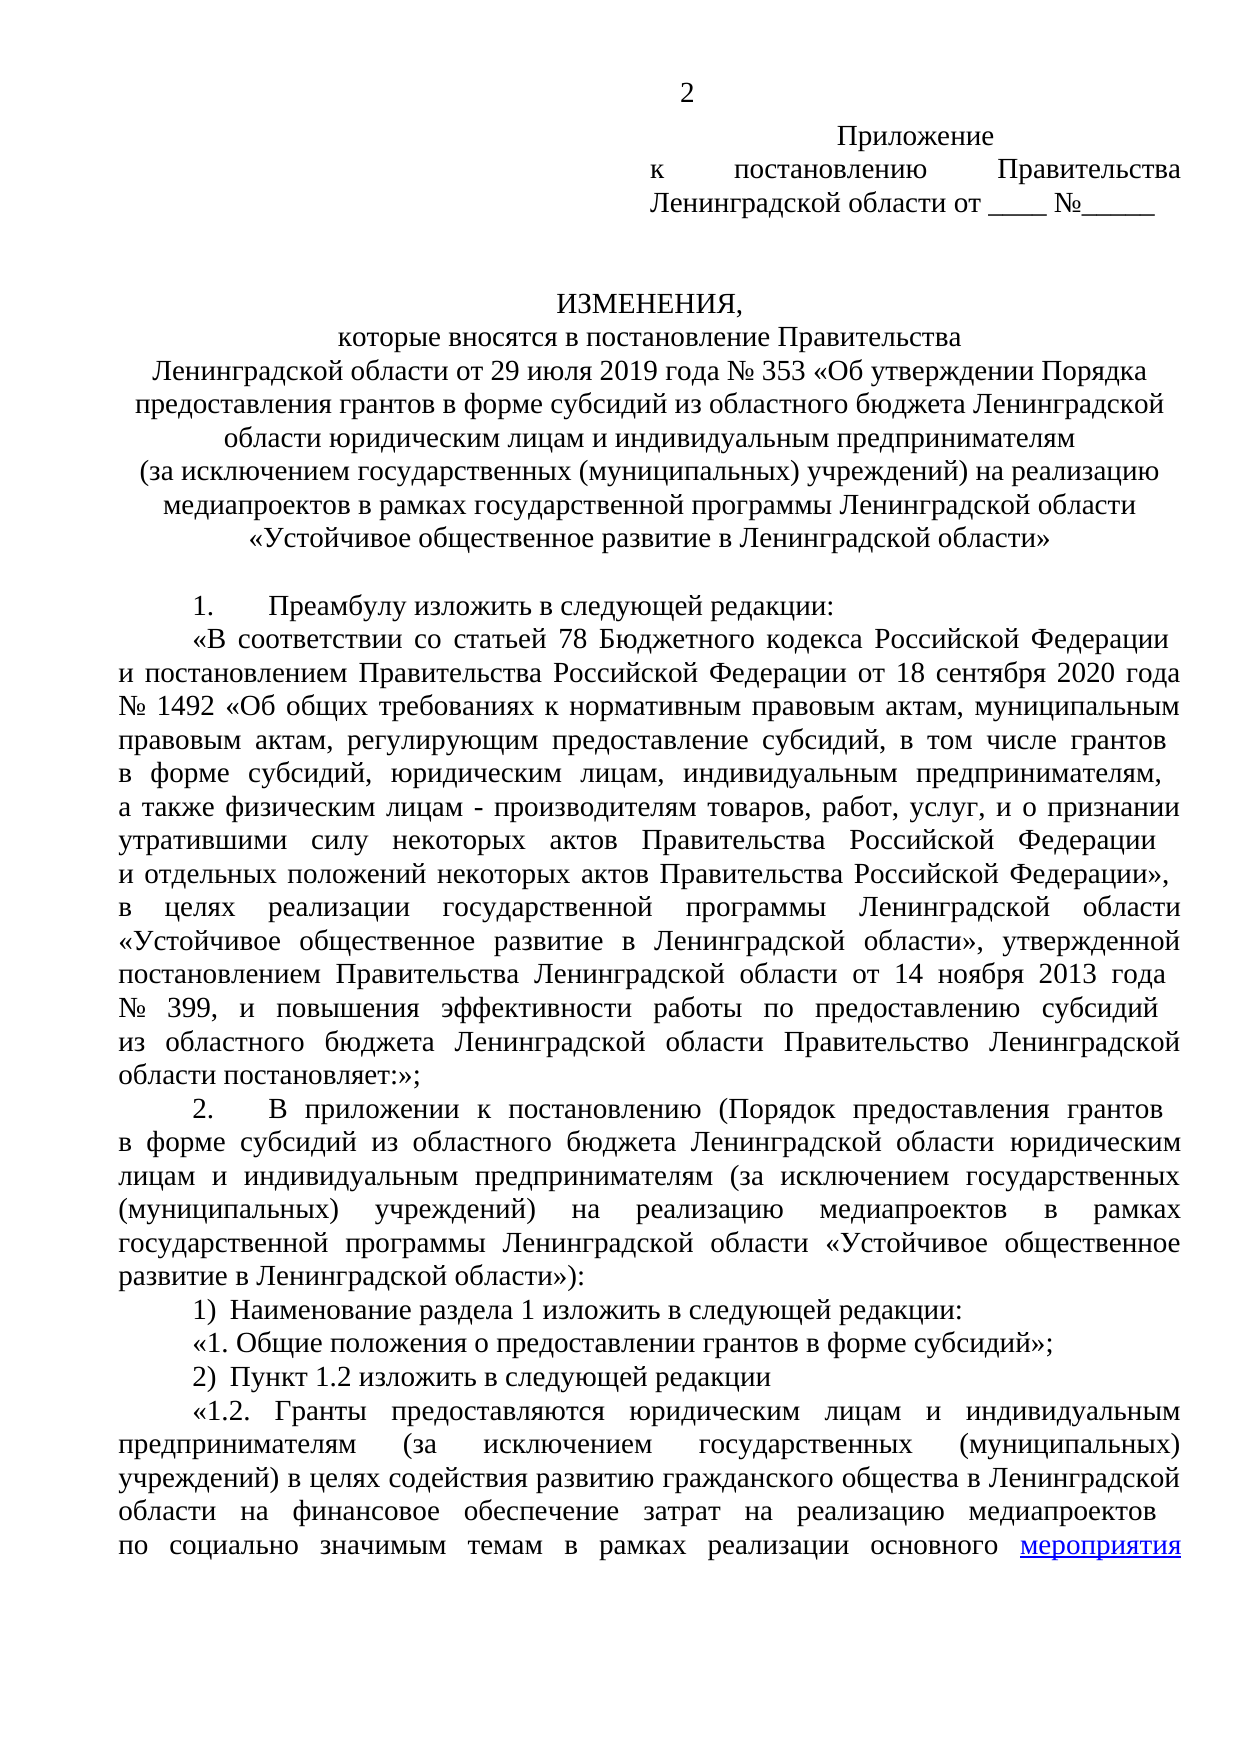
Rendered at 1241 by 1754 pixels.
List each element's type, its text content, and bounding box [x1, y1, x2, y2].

text Приложение [650, 118, 1181, 152]
list В приложении к постановлению (Порядок предоставления грантов в форме субсидий из областного бюджета Ленинградской области юридическим лицам и индивидуальным предпринимателям (за исключением государственных (муниципальных) учреждений) на реализацию медиапроектов в рамках государственной программы Ленинградской области «Устойчивое общественное развитие в Ленинградской области»): [118, 1091, 1181, 1292]
text (за исключением государственных (муниципальных) учреждений) на реализацию медиапроектов в рамках государственной программы Ленинградской области «Устойчивое общественное развитие в Ленинградской области» [118, 453, 1181, 554]
list Пункт 1.2 изложить в следующей редакции [192, 1359, 1181, 1393]
list Преамбулу изложить в следующей редакции: [118, 588, 1181, 621]
text «1. Общие положения о предоставлении грантов в форме субсидий»; [192, 1326, 1181, 1359]
list Наименование раздела 1 изложить в следующей редакции: [192, 1292, 1181, 1326]
text которые вносятся в постановление Правительства [118, 319, 1181, 353]
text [118, 1393, 1181, 1560]
text ИЗМЕНЕНИЯ, [118, 286, 1181, 319]
text «В соответствии со статьей 78 Бюджетного кодекса Российской Федерации и постановлением Правительства Российской Федерации от 18 сентября 2020 года № 1492 «Об общих требованиях к нормативным правовым актам, муниципальным правовым актам, регулирующим предоставление субсидий, в том числе грантов в форме субсидий, юридическим лицам, индивидуальным предпринимателям, а также физическим лицам - производителям товаров, работ, услуг, и о признании утратившими силу некоторых актов Правительства Российской Федерации и отдельных положений некоторых актов Правительства Российской Федерации», в целях реализации государственной программы Ленинградской области «Устойчивое общественное развитие в Ленинградской области», утвержденной постановлением Правительства Ленинградской области от 14 ноября 2013 года № 399, и повышения эффективности работы по предоставлению субсидий из областного бюджета Ленинградской области Правительство Ленинградской области постановляет:»; [118, 621, 1181, 1091]
text к постановлению Правительства Ленинградской области от ____ №_____ [650, 152, 1181, 219]
text Ленинградской области от 29 июля 2019 года № 353 «Об утверждении Порядка предоставления грантов в форме субсидий из областного бюджета Ленинградской области юридическим лицам и индивидуальным предпринимателям [118, 353, 1181, 453]
